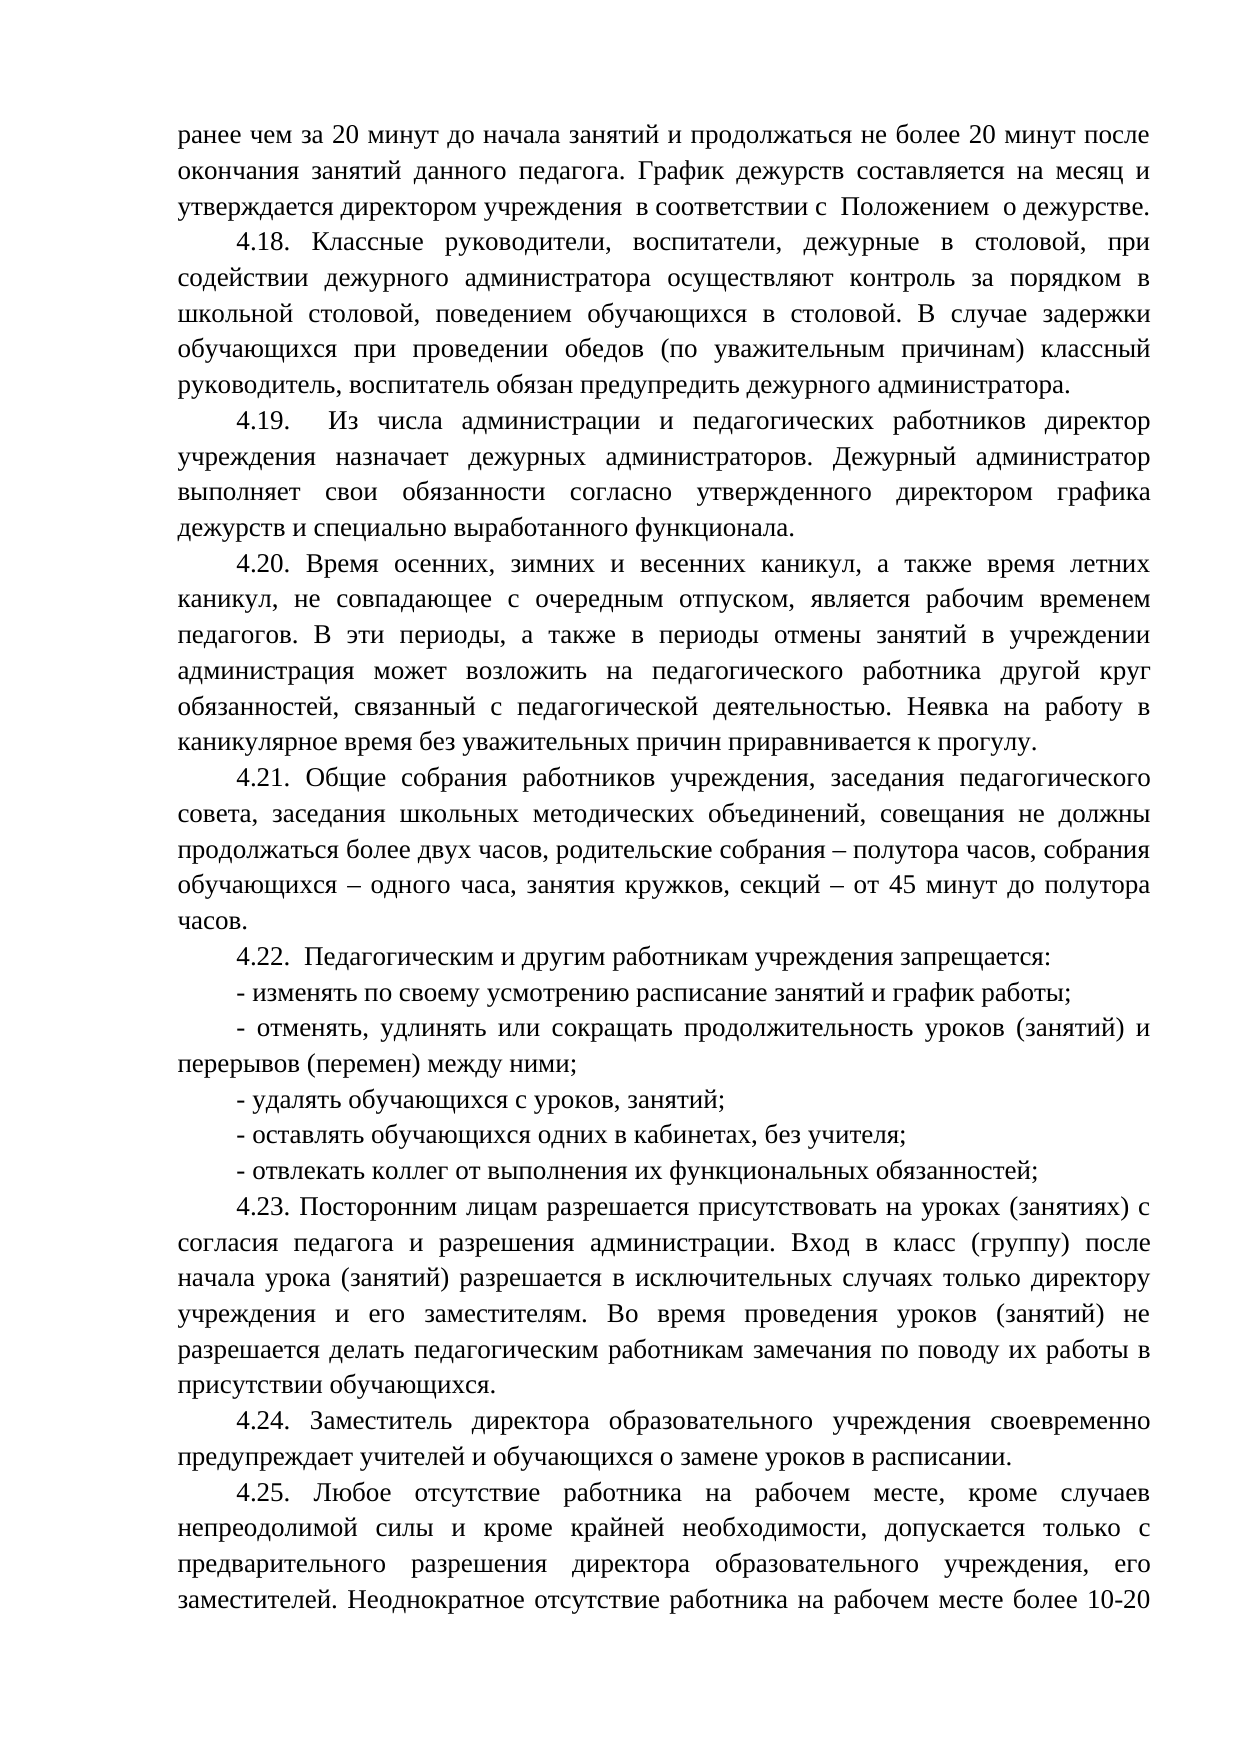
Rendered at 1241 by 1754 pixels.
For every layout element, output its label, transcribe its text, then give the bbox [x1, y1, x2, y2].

text 4.23. Посторонним лицам разрешается присутствовать на уроках (занятиях) с согласия педагога и разрешения администрации. Вход в класс (группу) после начала урока (занятий) разрешается в исключительных случаях только директору учреждения и его заместителям. Во время проведения уроков (занятий) не разрешается делать педагогическим работникам замечания по поводу их работы в присутствии обучающихся. [177, 1190, 1152, 1400]
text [177, 118, 1152, 221]
text - отвлекать коллег от выполнения их функциональных обязанностей; [177, 1154, 1152, 1185]
text - изменять по своему усмотрению расписание занятий и график работы; [177, 976, 1152, 1007]
text 4.19. Из числа администрации и педагогических работников директор учреждения назначает дежурных администраторов. Дежурный администратор выполняет свои обязанности согласно утвержденного директором графика дежурств и специально выработанного функционала. [177, 404, 1152, 542]
text - оставлять обучающихся одних в кабинетах, без учителя; [177, 1118, 1152, 1150]
text 4.22. Педагогическим и другим работникам учреждения запрещается: [177, 940, 1152, 971]
text 4.18. Классные руководители, воспитатели, дежурные в столовой, при содействии дежурного администратора осуществляют контроль за порядком в школьной столовой, поведением обучающихся в столовой. В случае задержки обучающихся при проведении обедов (по уважительным причинам) классный руководитель, воспитатель обязан предупредить дежурного администратора. [177, 225, 1152, 399]
text - удалять обучающихся с уроков, занятий; [177, 1083, 1152, 1114]
text 4.24. Заместитель директора образовательного учреждения своевременно предупреждает учителей и обучающихся о замене уроков в расписании. [177, 1404, 1152, 1471]
text - отменять, удлинять или сокращать продолжительность уроков (занятий) и перерывов (перемен) между ними; [177, 1011, 1152, 1078]
text 4.21. Общие собрания работников учреждения, заседания педагогического совета, заседания школьных методических объединений, совещания не должны продолжаться более двух часов, родительские собрания – полутора часов, собрания обучающихся – одного часа, занятия кружков, секций – от 45 минут до полутора часов. [177, 761, 1152, 935]
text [177, 1476, 1152, 1614]
text 4.20. Время осенних, зимних и весенних каникул, а также время летних каникул, не совпадающее с очередным отпуском, является рабочим временем педагогов. В эти периоды, а также в периоды отмены занятий в учреждении администрация может возложить на педагогического работника другой круг обязанностей, связанный с педагогической деятельностью. Неявка на работу в каникулярное время без уважительных причин приравнивается к прогулу. [177, 547, 1152, 757]
